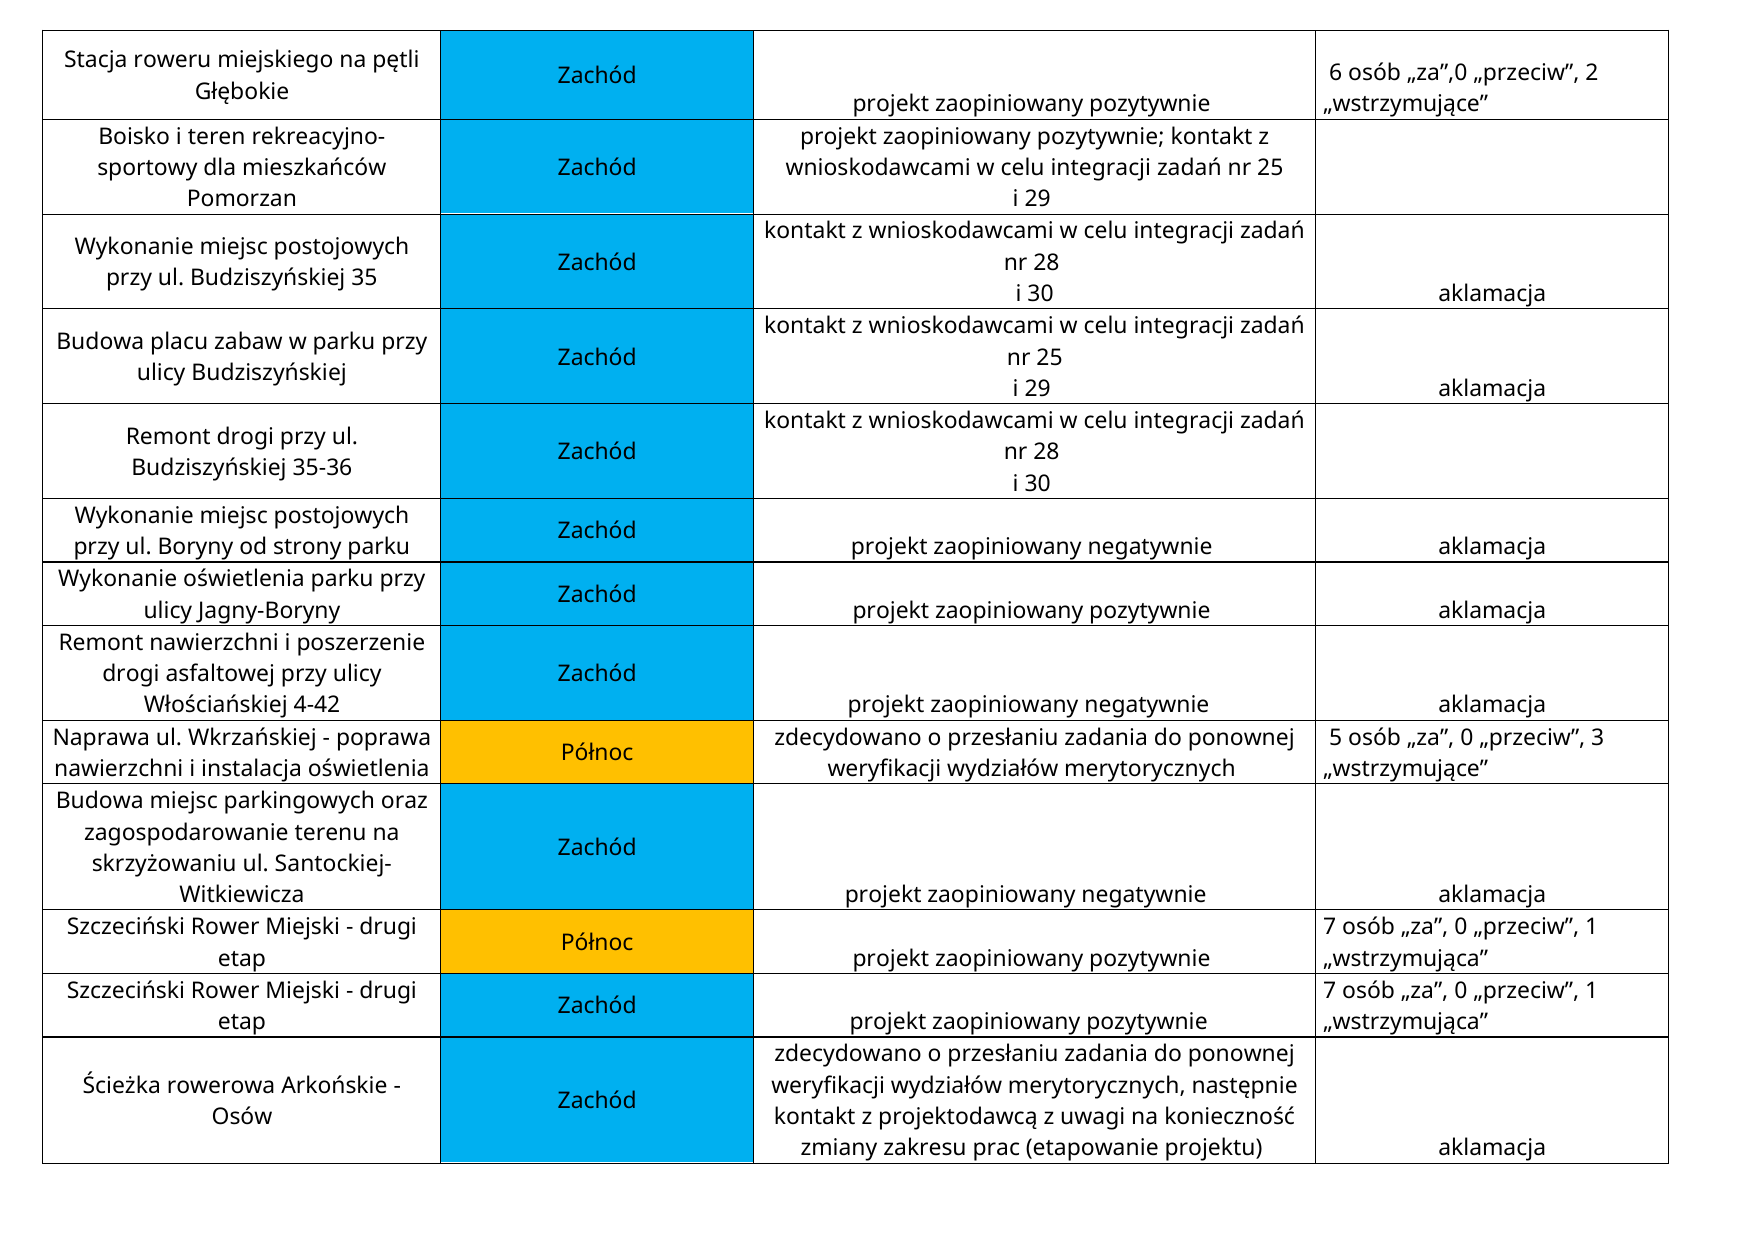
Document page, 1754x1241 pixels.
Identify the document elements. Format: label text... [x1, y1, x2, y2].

table_cell Budowa miejsc parkingowych oraz zagospodarowanie terenu na skrzyżowaniu ul. Santockiej-Witkiewicza [43, 784, 440, 909]
table_cell aklamacja [1316, 1038, 1668, 1162]
table_cell Szczeciński Rower Miejski - drugi etap [43, 974, 440, 1036]
table_cell projekt zaopiniowany negatywnie [754, 626, 1315, 720]
table_cell projekt zaopiniowany negatywnie [754, 499, 1315, 561]
table_cell projekt zaopiniowany negatywnie [754, 784, 1315, 909]
table_cell Zachód [441, 499, 753, 561]
table_cell Zachód [441, 974, 753, 1036]
table_cell Północ [441, 910, 753, 973]
table_cell 7 osób „za”, 0 „przeciw”, 1 „wstrzymująca” [1316, 910, 1668, 973]
table_cell Północ [441, 721, 753, 783]
table_cell kontakt z wnioskodawcami w celu integracji zadań nr 28 i 30 [754, 215, 1315, 308]
table_cell Wykonanie miejsc postojowych przy ul. Boryny od strony parku [43, 499, 440, 561]
table_cell Zachód [441, 1038, 753, 1162]
table_cell Wykonanie oświetlenia parku przy ulicy Jagny-Boryny [43, 563, 440, 625]
table_cell aklamacja [1316, 309, 1668, 403]
table_cell Budowa placu zabaw w parku przy ulicy Budziszyńskiej [43, 309, 440, 403]
table_cell Zachód [441, 309, 753, 403]
table_cell Zachód [441, 404, 753, 498]
table_cell 5 osób „za”, 0 „przeciw”, 3 „wstrzymujące” [1316, 721, 1668, 783]
table_cell projekt zaopiniowany pozytywnie [754, 910, 1315, 973]
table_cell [754, 31, 1315, 119]
table_cell 6 osób „za”,0 „przeciw”, 2 „wstrzymujące” [1316, 31, 1668, 119]
table_cell projekt zaopiniowany pozytywnie; kontakt z wnioskodawcami w celu integracji zadań nr 25 i 29 [754, 120, 1315, 213]
table_cell zdecydowano o przesłaniu zadania do ponownej weryfikacji wydziałów merytorycznych [754, 721, 1315, 783]
table_cell Naprawa ul. Wkrzańskiej - poprawa nawierzchni i instalacja oświetlenia [43, 721, 440, 783]
table_cell projekt zaopiniowany pozytywnie [754, 563, 1315, 625]
table_cell Zachód [441, 626, 753, 720]
table_cell aklamacja [1316, 626, 1668, 720]
table_cell Remont drogi przy ul. Budziszyńskiej 35-36 [43, 404, 440, 498]
table_cell Wykonanie miejsc postojowych przy ul. Budziszyńskiej 35 [43, 215, 440, 308]
table_cell aklamacja [1316, 784, 1668, 909]
table_cell Remont nawierzchni i poszerzenie drogi asfaltowej przy ulicy Włościańskiej 4-42 [43, 626, 440, 720]
table_cell [1316, 120, 1668, 213]
table_cell zdecydowano o przesłaniu zadania do ponownej weryfikacji wydziałów merytorycznych, następnie kontakt z projektodawcą z uwagi na konieczność zmiany zakresu prac (etapowanie projektu) [754, 1038, 1315, 1162]
table_cell aklamacja [1316, 215, 1668, 308]
table_cell aklamacja [1316, 563, 1668, 625]
table_cell Zachód [441, 784, 753, 909]
table_cell Boisko i teren rekreacyjno-sportowy dla mieszkańców Pomorzan [43, 120, 440, 213]
table_cell Zachód [441, 563, 753, 625]
table_cell [1316, 404, 1668, 498]
table_cell aklamacja [1316, 499, 1668, 561]
table_cell Stacja roweru miejskiego na pętli Głębokie [43, 31, 440, 119]
table_cell Zachód [441, 31, 753, 119]
table_cell kontakt z wnioskodawcami w celu integracji zadań nr 25 i 29 [754, 309, 1315, 403]
table_cell Szczeciński Rower Miejski - drugi etap [43, 910, 440, 973]
table_cell kontakt z wnioskodawcami w celu integracji zadań nr 28 i 30 [754, 404, 1315, 498]
table_cell Ścieżka rowerowa Arkońskie - Osów [43, 1038, 440, 1162]
table_cell 7 osób „za”, 0 „przeciw”, 1 „wstrzymująca” [1316, 974, 1668, 1036]
table_cell projekt zaopiniowany pozytywnie [754, 974, 1315, 1036]
table_cell Zachód [441, 215, 753, 308]
table_cell Zachód [441, 120, 753, 213]
